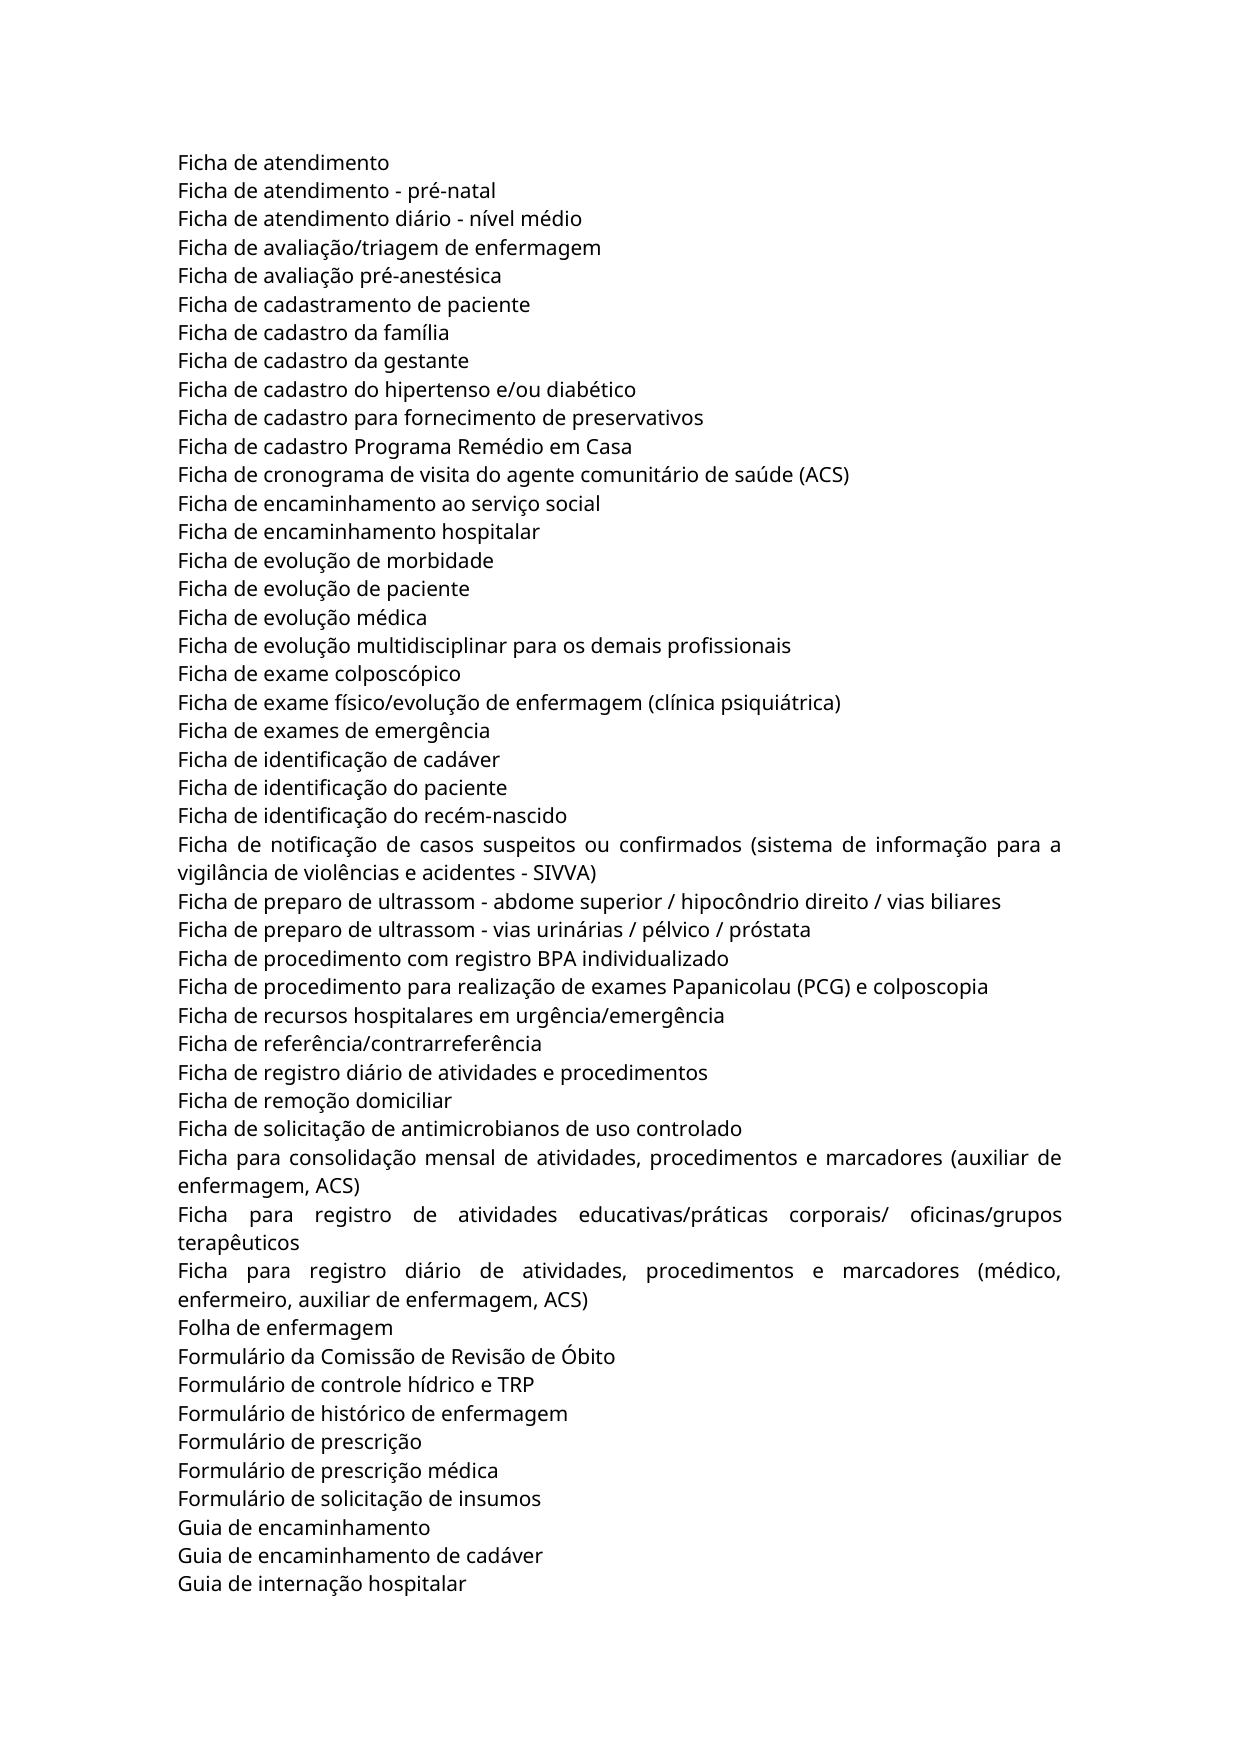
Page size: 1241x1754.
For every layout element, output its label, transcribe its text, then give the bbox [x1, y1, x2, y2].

text Ficha de cadastro do hipertenso e/ou diabético [177, 375, 1063, 403]
text Guia de internação hospitalar [177, 1569, 1063, 1598]
text Ficha de identificação de cadáver [177, 745, 1063, 773]
text Ficha de procedimento com registro BPA individualizado [177, 944, 1063, 972]
text Guia de encaminhamento [177, 1513, 1063, 1541]
text Ficha de cadastro Programa Remédio em Casa [177, 432, 1063, 460]
text Ficha de atendimento [177, 148, 1063, 176]
text Ficha de atendimento - pré-natal [177, 176, 1063, 204]
text Ficha de exame colposcópico [177, 659, 1063, 688]
text Ficha de recursos hospitalares em urgência/emergência [177, 1001, 1063, 1029]
text Ficha de preparo de ultrassom - vias urinárias / pélvico / próstata [177, 915, 1063, 944]
text Ficha de identificação do paciente [177, 773, 1063, 802]
text Ficha de evolução de paciente [177, 574, 1063, 603]
text Ficha de referência/contrarreferência [177, 1029, 1063, 1058]
text Ficha de exame físico/evolução de enfermagem (clínica psiquiátrica) [177, 688, 1063, 716]
text Ficha de preparo de ultrassom - abdome superior / hipocôndrio direito / vias biliares [177, 887, 1063, 915]
text Ficha para consolidação mensal de atividades, procedimentos e marcadores (auxiliar de enfermagem, ACS) [177, 1143, 1063, 1200]
text Formulário de histórico de enfermagem [177, 1399, 1063, 1427]
text Ficha de atendimento diário - nível médio [177, 204, 1063, 233]
text Formulário de prescrição [177, 1427, 1063, 1456]
text Ficha de notificação de casos suspeitos ou confirmados (sistema de informação para a vigilância de violências e acidentes - SIVVA) [177, 830, 1063, 887]
text Ficha para registro diário de atividades, procedimentos e marcadores (médico, enfermeiro, auxiliar de enfermagem, ACS) [177, 1257, 1063, 1313]
text Ficha de remoção domiciliar [177, 1086, 1063, 1114]
text Ficha de solicitação de antimicrobianos de uso controlado [177, 1114, 1063, 1143]
text Ficha de identificação do recém-nascido [177, 802, 1063, 830]
text Ficha de cronograma de visita do agente comunitário de saúde (ACS) [177, 460, 1063, 489]
text Ficha de avaliação/triagem de enfermagem [177, 233, 1063, 261]
text Folha de enfermagem [177, 1313, 1063, 1342]
text Guia de encaminhamento de cadáver [177, 1541, 1063, 1569]
text Ficha de registro diário de atividades e procedimentos [177, 1058, 1063, 1086]
text Ficha de avaliação pré-anestésica [177, 261, 1063, 290]
text Formulário de solicitação de insumos [177, 1484, 1063, 1513]
text Ficha de cadastramento de paciente [177, 290, 1063, 318]
text Formulário da Comissão de Revisão de Óbito [177, 1342, 1063, 1370]
text Ficha de cadastro para fornecimento de preservativos [177, 403, 1063, 432]
text Formulário de controle hídrico e TRP [177, 1370, 1063, 1399]
text Formulário de prescrição médica [177, 1456, 1063, 1484]
text Ficha de cadastro da família [177, 318, 1063, 347]
text Ficha de evolução de morbidade [177, 546, 1063, 574]
text Ficha de evolução multidisciplinar para os demais profissionais [177, 631, 1063, 659]
text Ficha de cadastro da gestante [177, 347, 1063, 375]
text Ficha de encaminhamento ao serviço social [177, 489, 1063, 517]
text Ficha para registro de atividades educativas/práticas corporais/ oficinas/grupos terapêuticos [177, 1200, 1063, 1257]
text Ficha de evolução médica [177, 603, 1063, 631]
text Ficha de procedimento para realização de exames Papanicolau (PCG) e colposcopia [177, 972, 1063, 1001]
text Ficha de exames de emergência [177, 716, 1063, 745]
text Ficha de encaminhamento hospitalar [177, 517, 1063, 546]
